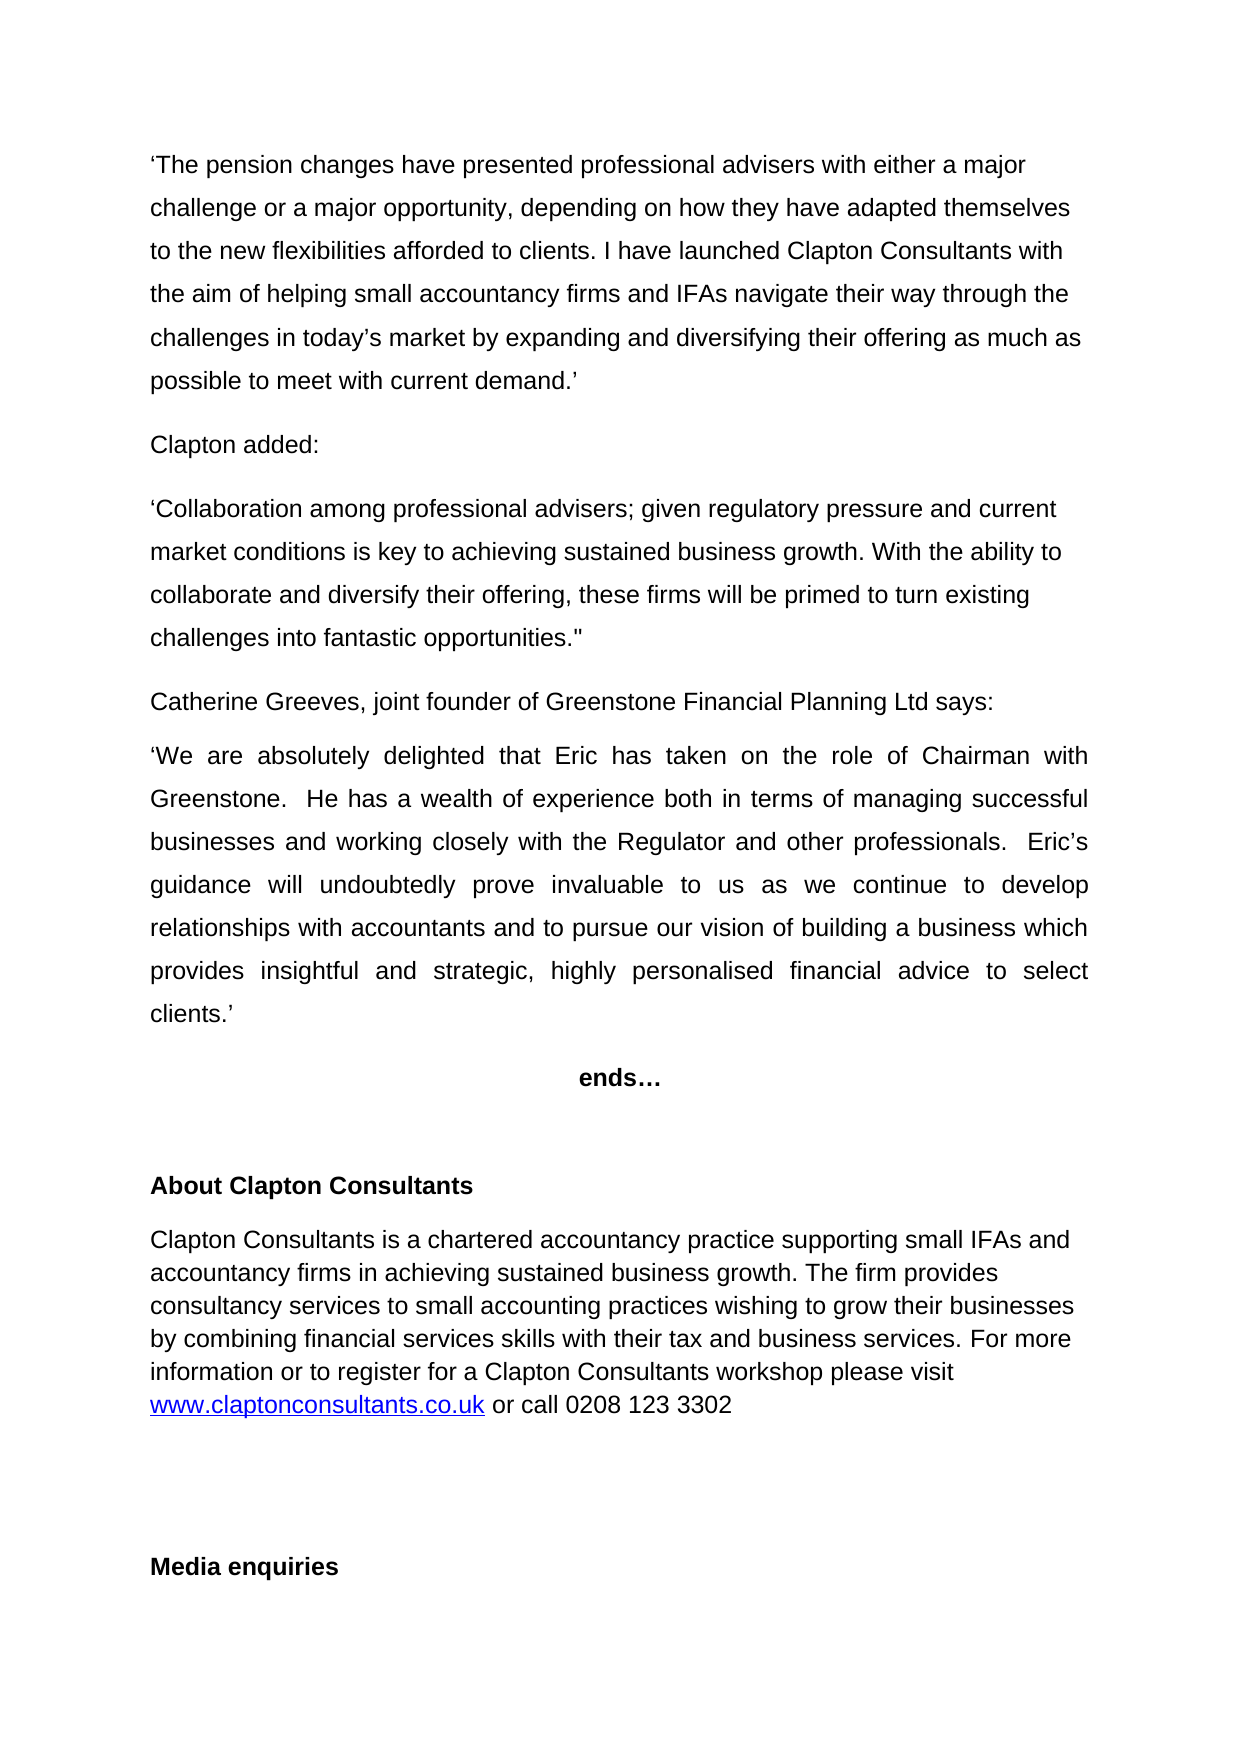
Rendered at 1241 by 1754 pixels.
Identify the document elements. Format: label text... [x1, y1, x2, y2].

text Catherine Greeves, joint founder of Greenstone Financial Planning Ltd says: [150, 687, 1090, 716]
text Clapton added: [150, 429, 1090, 458]
text About Clapton Consultants [150, 1171, 1090, 1200]
text ‘The pension changes have presented professional advisers with either a major challenge or a major opportunity, depending on how they have adapted themselves to the new flexibilities afforded to clients. I have launched Clapton Consultants with the aim of helping small accountancy firms and IFAs navigate their way through the challenges in today’s market by expanding and diversifying their offering as much as possible to meet with current demand.’ [150, 150, 1090, 394]
text ‘Collaboration among professional advisers; given regulatory pressure and current market conditions is key to achieving sustained business growth. With the ability to collaborate and diversify their offering, these firms will be primed to turn existing challenges into fantastic opportunities." [150, 493, 1090, 652]
text ‘We are absolutely delighted that Eric has taken on the role of Chairman with Greenstone. He has a wealth of experience both in terms of managing successful businesses and working closely with the Regulator and other professionals. Eric’s guidance will undoubtedly prove invaluable to us as we continue to develop relationships with accountants and to pursue our vision of building a business which provides insightful and strategic, highly personalised financial advice to select clients.’ [150, 741, 1090, 1028]
text ends… [150, 1063, 1090, 1092]
text Media enquiries [150, 1552, 1090, 1580]
text Clapton Consultants is a chartered accountancy practice supporting small IFAs and accountancy firms in achieving sustained business growth. The firm provides consultancy services to small accounting practices wishing to grow their businesses by combining financial services skills with their tax and business services. For more information or to register for a Clapton Consultants workshop please visit www.claptonconsultants.co.uk or call 0208 123 3302 [150, 1225, 1090, 1419]
